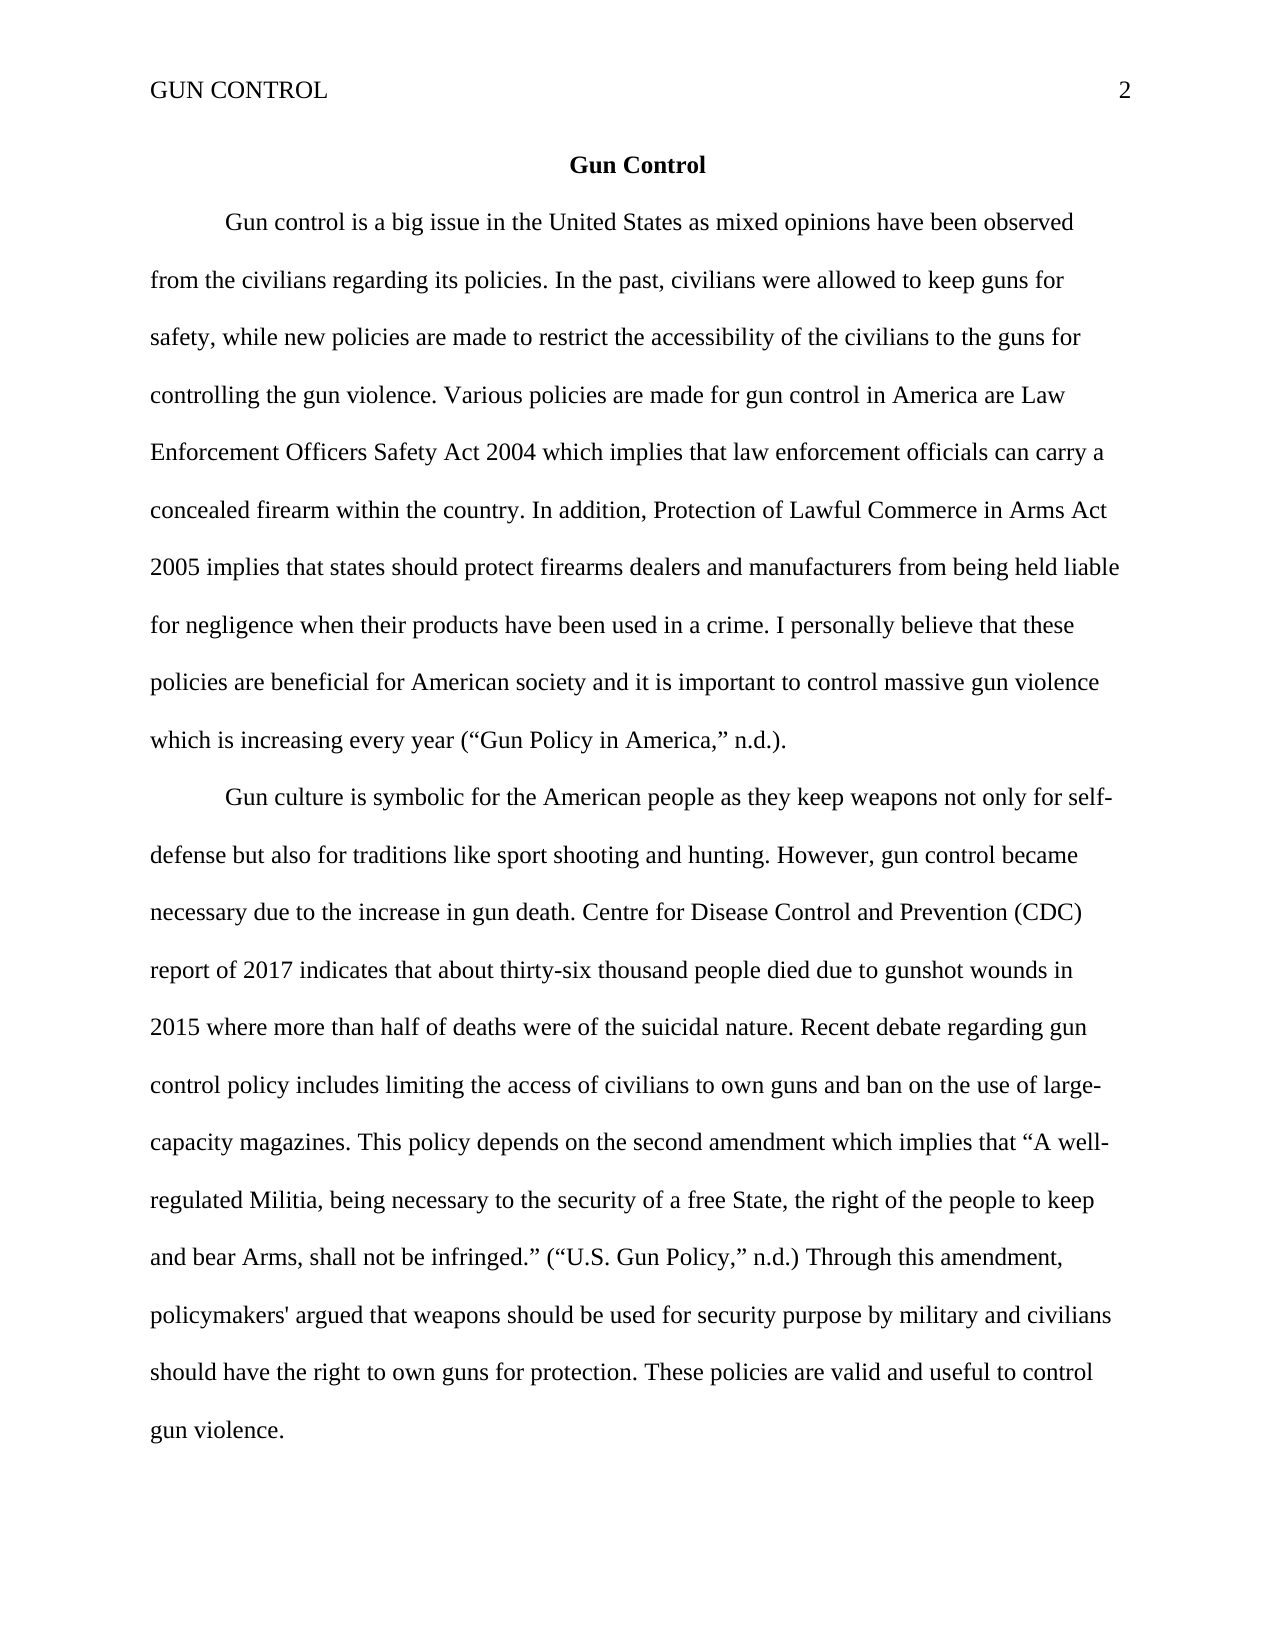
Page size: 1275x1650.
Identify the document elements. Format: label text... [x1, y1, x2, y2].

text Gun control is a big issue in the United States as mixed opinions have been observed from the civilians regarding its policies. In the past, civilians were allowed to keep guns for safety, while new policies are made to restrict the accessibility of the civilians to the guns for controlling the gun violence. Various policies are made for gun control in America are Law Enforcement Officers Safety Act 2004 which implies that law enforcement officials can carry a concealed firearm within the country. In addition, Protection of Lawful Commerce in Arms Act 2005 implies that states should protect firearms dealers and manufacturers from being held liable for negligence when their products have been used in a crime. I personally believe that these policies are beneficial for American society and it is important to control massive gun violence which is increasing every year (“Gun Policy in America,” n.d.). [150, 207, 1125, 754]
text Gun culture is symbolic for the American people as they keep weapons not only for self-defense but also for traditions like sport shooting and hunting. However, gun control became necessary due to the increase in gun death. Centre for Disease Control and Prevention (CDC) report of 2017 indicates that about thirty-six thousand people died due to gunshot wounds in 2015 where more than half of deaths were of the suicidal nature. Recent debate regarding gun control policy includes limiting the access of civilians to own guns and ban on the use of large-capacity magazines. This policy depends on the second amendment which implies that “A well-regulated Militia, being necessary to the security of a free State, the right of the people to keep and bear Arms, shall not be infringed.” (“U.S. Gun Policy,” n.d.) Through this amendment, policymakers' argued that weapons should be used for security purpose by military and civilians should have the right to own guns for protection. These policies are valid and useful to control gun violence. [150, 782, 1125, 1444]
text Gun Control [150, 150, 1125, 179]
